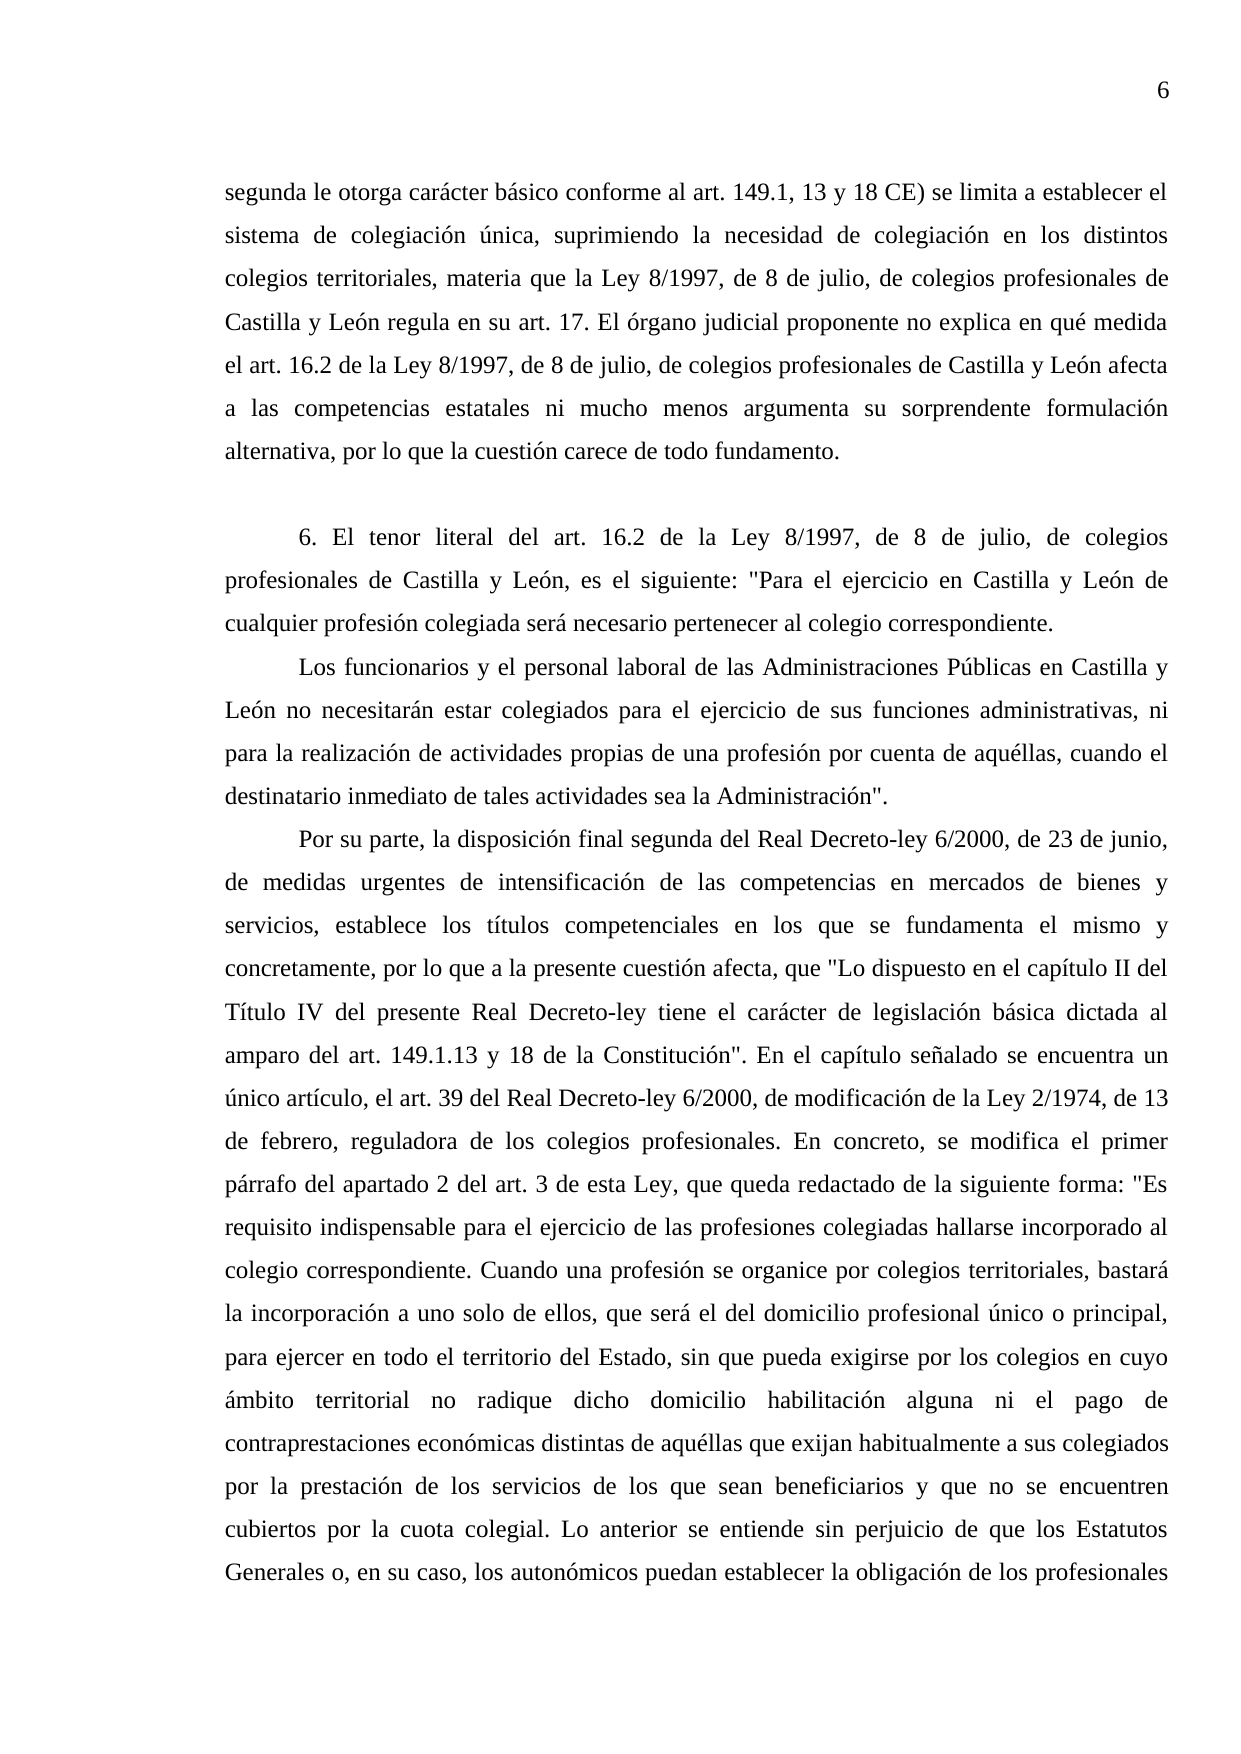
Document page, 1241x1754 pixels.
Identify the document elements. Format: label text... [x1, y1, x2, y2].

text Los funcionarios y el personal laboral de las Administraciones Públicas en Castilla y León no necesitarán estar colegiados para el ejercicio de sus funciones administrativas, ni para la realización de actividades propias de una profesión por cuenta de aquéllas, cuando el destinatario inmediato de tales actividades sea la Administración". [224, 652, 1169, 810]
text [224, 824, 1169, 1586]
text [224, 177, 1169, 465]
text 6. El tenor literal del art. 16.2 de la Ley 8/1997, de 8 de julio, de colegios profesionales de Castilla y León, es el siguiente: "Para el ejercicio en Castilla y León de cualquier profesión colegiada será necesario pertenecer al colegio correspondiente. [224, 522, 1169, 637]
